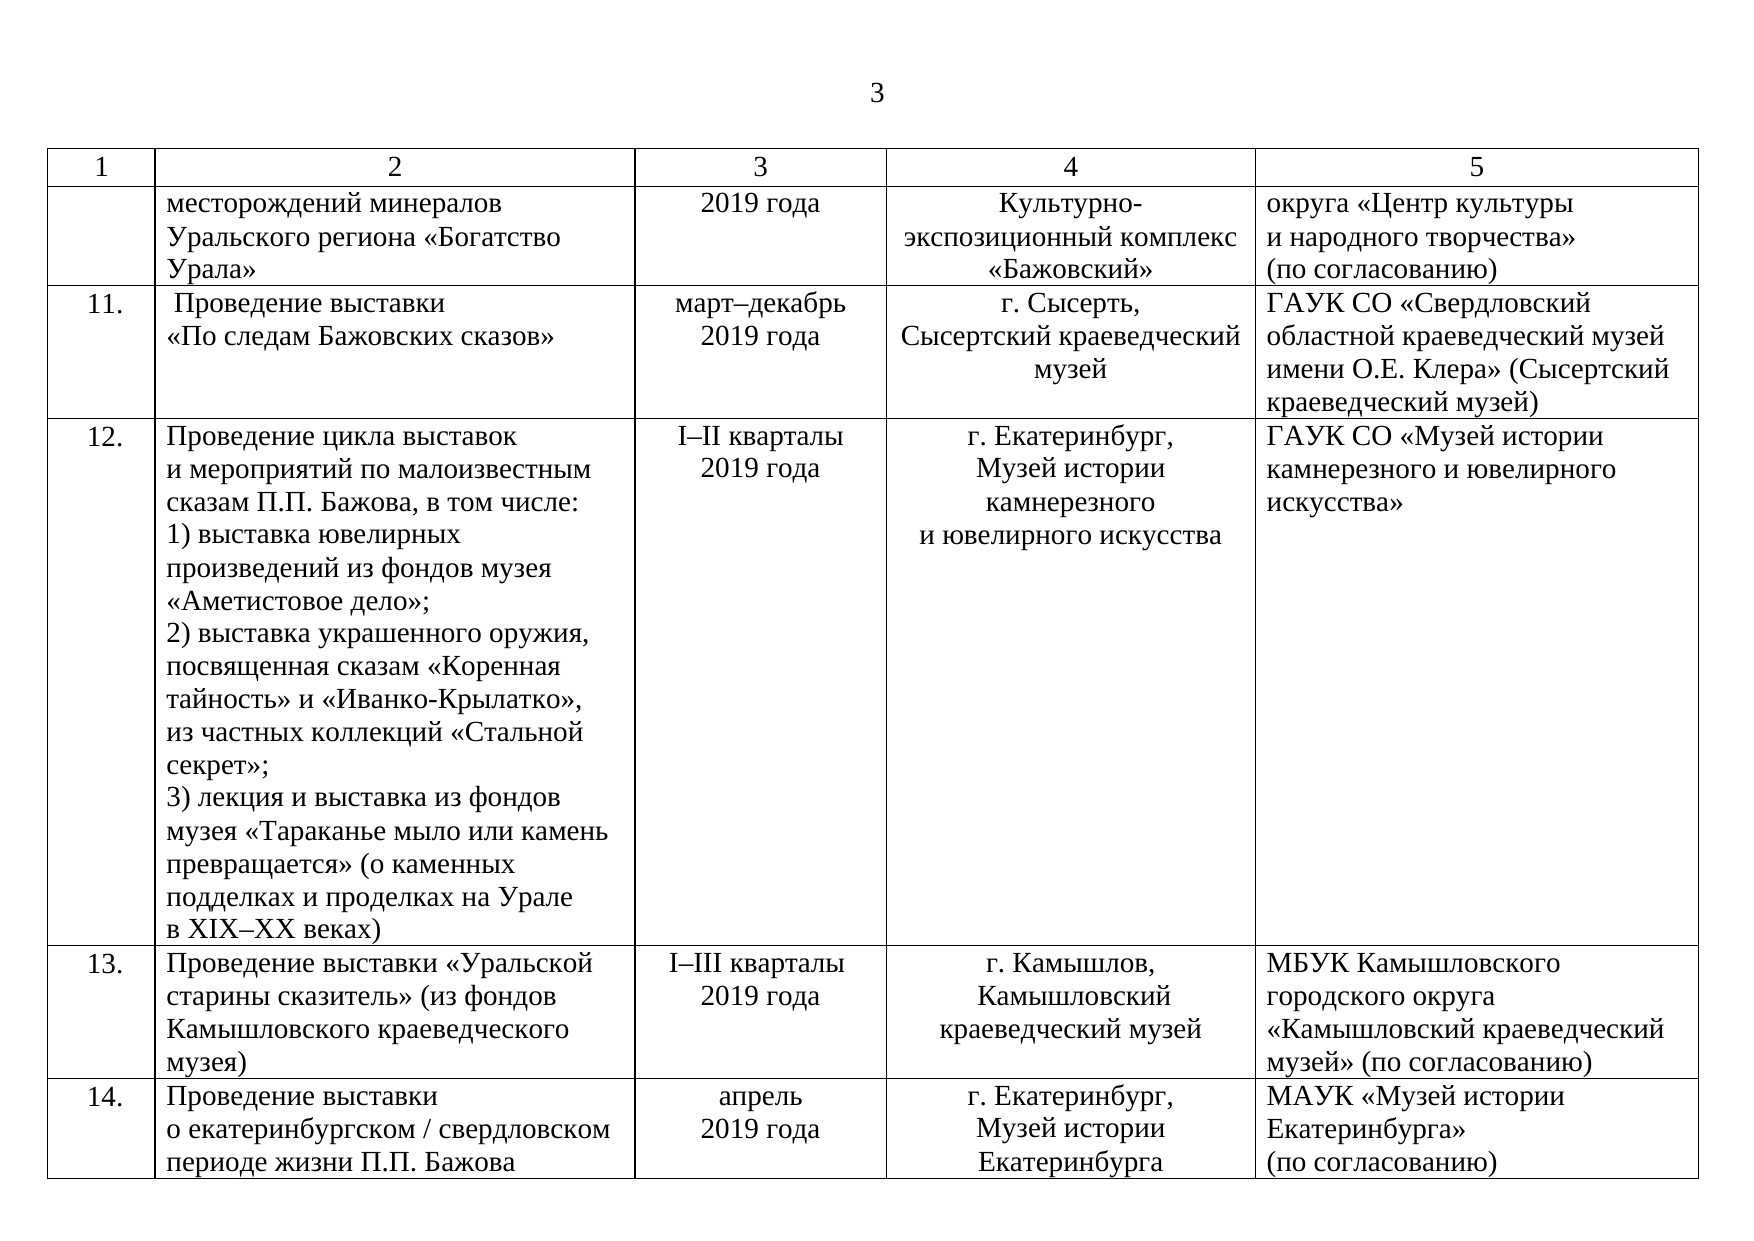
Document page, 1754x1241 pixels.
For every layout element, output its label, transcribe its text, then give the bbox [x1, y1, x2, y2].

table_cell Проведение цикла выставок и мероприятий по малоизвестным сказам П.П. Бажова, в том числе: 1) выставка ювелирных произведений из фондов музея «Аметистовое дело»; 2) выставка украшенного оружия, посвященная сказам «Коренная тайность» и «Иванко-Крылатко», из частных коллекций «Стальной секрет»; 3) лекция и выставка из фондов музея «Тараканье мыло или камень превращается» (о каменных подделках и проделках на Урале в XIX–XX веках) [156, 419, 634, 945]
table_cell г. Екатеринбург, Музей истории камнерезного и ювелирного искусства [887, 419, 1255, 945]
table_cell г. Сысерть, Сысертский краеведческий музей [887, 286, 1255, 418]
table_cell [156, 187, 634, 285]
table_cell ГАУК СО «Музей истории камнерезного и ювелирного искусства» [1256, 419, 1698, 945]
table_cell ГАУК СО «Свердловский областной краеведческий музей имени О.Е. Клера» (Сысертский краеведческий музей) [1256, 286, 1698, 418]
table_header 4 [887, 149, 1255, 186]
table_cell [156, 1079, 634, 1177]
table_header 5 [1256, 149, 1698, 186]
table_cell [48, 187, 154, 285]
table_cell [48, 1079, 154, 1177]
table_cell г. Камышлов, Камышловский краеведческий музей [887, 946, 1255, 1078]
table_cell МБУК Камышловского городского округа «Камышловский краеведческий музей» (по согласованию) [1256, 946, 1698, 1078]
table_cell март–декабрь 2019 года [636, 286, 886, 418]
table_cell I–II кварталы 2019 года [636, 419, 886, 945]
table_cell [1256, 1079, 1698, 1177]
table_header 3 [636, 149, 886, 186]
table_cell апрель 2019 года [636, 1079, 886, 1177]
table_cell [1256, 187, 1698, 285]
table_cell I–III кварталы 2019 года [636, 946, 886, 1078]
table_cell февраль 2019 года [636, 187, 886, 285]
table_cell [48, 946, 154, 1078]
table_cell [887, 187, 1255, 285]
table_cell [887, 1079, 1255, 1177]
table_cell Проведение выставки «Уральской старины сказитель» (из фондов Камышловского краеведческого музея) [156, 946, 634, 1078]
table_cell Проведение выставки «По следам Бажовских сказов» [156, 286, 634, 418]
table_header 2 [156, 149, 634, 186]
table_cell [48, 419, 154, 945]
table_header 1 [48, 149, 154, 186]
table_cell [48, 286, 154, 418]
